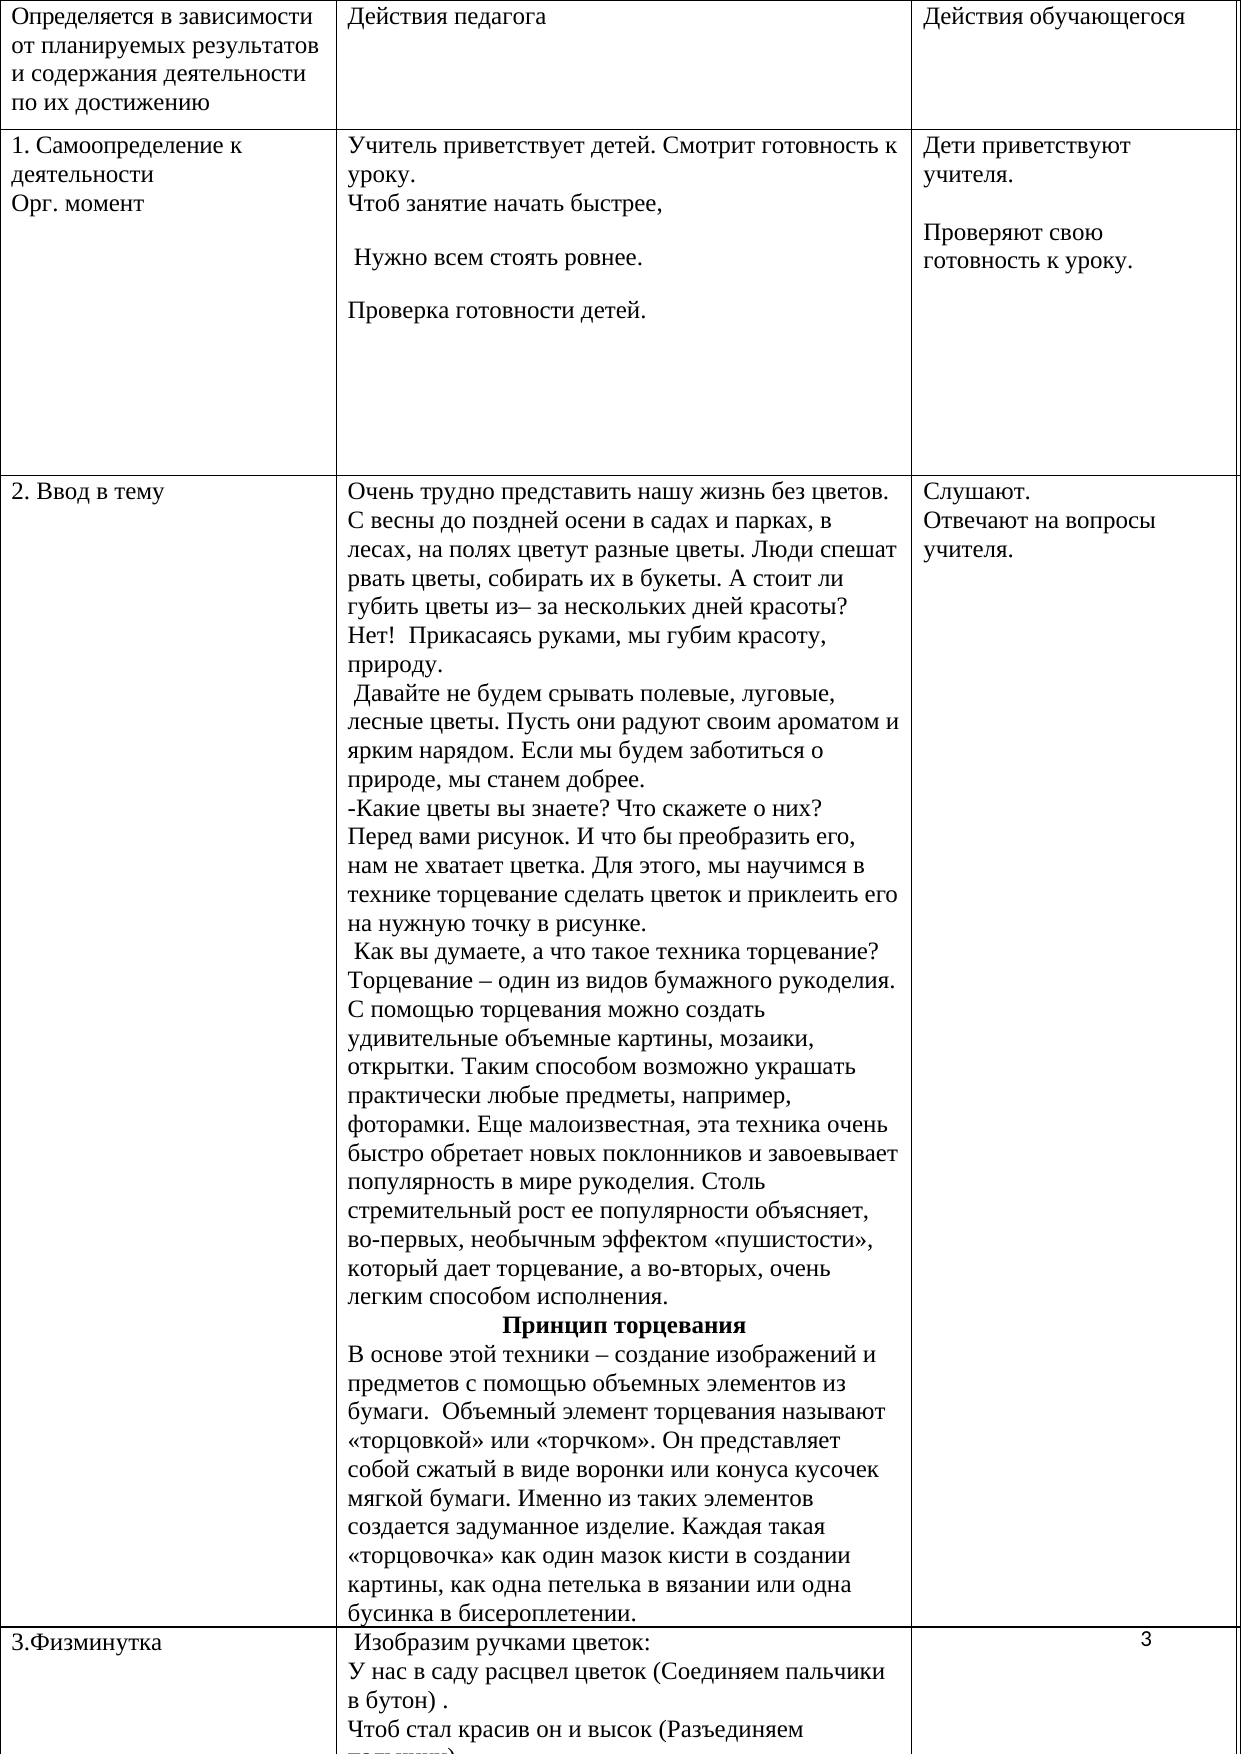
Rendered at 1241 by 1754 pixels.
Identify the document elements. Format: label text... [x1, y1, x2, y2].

table_cell 2. Ввод в тему [1, 476, 336, 1626]
table_cell 3.Физминутка [1, 1628, 336, 1754]
table_cell Учитель приветствует детей. Смотрит готовность к уроку. Чтоб занятие начать быстрее, Нужно всем стоять ровнее. Проверка готовности детей. [337, 130, 911, 475]
table_header Действия педагога [337, 1, 911, 129]
table_header Действия обучающегося [912, 1, 1236, 129]
table_header Определяется в зависимости от планируемых результатов и содержания деятельности по их достижению [1, 1, 336, 129]
table_cell Дети приветствуют учителя. Проверяют свою готовность к уроку. [912, 130, 1236, 475]
table_cell [912, 1628, 1236, 1754]
table_cell Очень трудно представить нашу жизнь без цветов. С весны до поздней осени в садах и парках, в лесах, на полях цветут разные цветы. Люди спешат рвать цветы, собирать их в букеты. А стоит ли губить цветы из– за нескольких дней красоты? Нет! Прикасаясь руками, мы губим красоту, природу. Давайте не будем срывать полевые, луговые, лесные цветы. Пусть они радуют своим ароматом и ярким нарядом. Если мы будем заботиться о природе, мы станем добрее. -Какие цветы вы знаете? Что скажете о них? Перед вами рисунок. И что бы преобразить его, нам не хватает цветка. Для этого, мы научимся в технике торцевание сделать цветок и приклеить его на нужную точку в рисунке. Как вы думаете, а что такое техника торцевание? Торцевание – один из видов бумажного рукоделия. С помощью торцевания можно создать удивительные объемные картины, мозаики, открытки. Таким способом возможно украшать практически любые предметы, например, фоторамки. Еще малоизвестная, эта техника очень быстро обретает новых поклонников и завоевывает популярность в мире рукоделия. Столь стремительный рост ее популярности объясняет, во-первых, необычным эффектом «пушистости», который дает торцевание, а во-вторых, очень легким способом исполнения. Принцип торцевания В основе этой техники – создание изображений и предметов с помощью объемных элементов из бумаги. Объемный элемент торцевания называют «торцовкой» или «торчком». Он представляет собой сжатый в виде воронки или конуса кусочек мягкой бумаги. Именно из таких элементов создается задуманное изделие. Каждая такая «торцовочка» как один мазок кисти в создании картины, как одна петелька в вязании или одна бусинка в бисероплетении. [337, 476, 911, 1626]
table_cell Изобразим ручками цветок: У нас в саду расцвел цветок (Соединяем пальчики в бутон) . Чтоб стал красив он и высок (Разъединяем пальчики) . Раскрыл наутро лепестки (ритмичные движения пальцами врозь, вместе) . Должны работать корешки (кисти вниз, пальцы врозь). [337, 1628, 911, 1754]
table_cell Слушают. Отвечают на вопросы учителя. [912, 476, 1236, 1626]
table_cell 1. Самоопределение к деятельности Орг. момент [1, 130, 336, 475]
